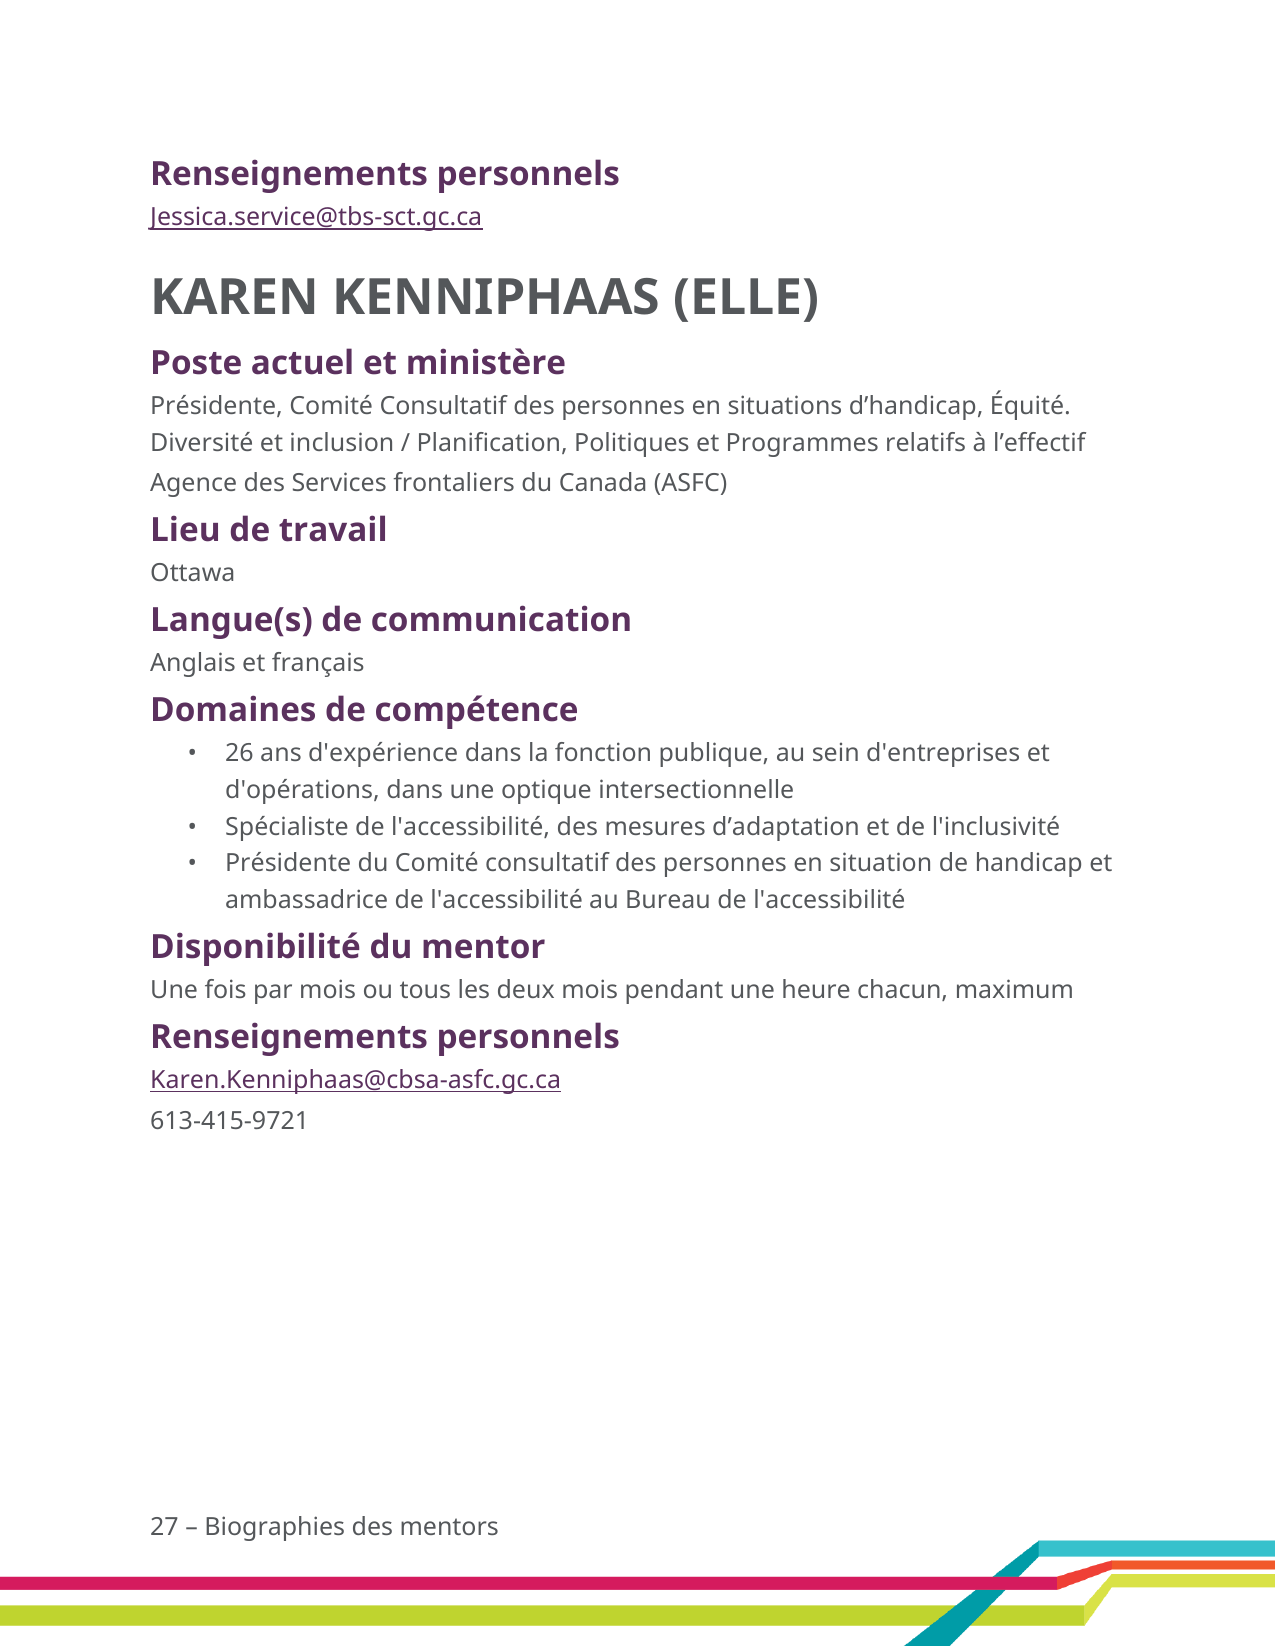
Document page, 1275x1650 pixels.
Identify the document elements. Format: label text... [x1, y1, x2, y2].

text Ottawa [150, 555, 1125, 589]
text Anglais et français [150, 645, 1125, 679]
list Présidente du Comité consultatif des personnes en situation de handicap et ambassadrice de l'accessibilité au Bureau de l'accessibilité [187, 845, 1125, 916]
text Présidente, Comité Consultatif des personnes en situations d’handicap, Équité. Diversité et inclusion / Planification, Politiques et Programmes relatifs à l’effectif [150, 387, 1125, 458]
subtitle Langue(s) de communication [150, 596, 1125, 641]
text Karen.Kenniphaas@cbsa-asfc.gc.ca [150, 1062, 1125, 1096]
text Agence des Services frontaliers du Canada (ASFC) [150, 465, 1125, 499]
picture [0, 1540, 1275, 1646]
text Jessica.service@tbs-sct.gc.ca [150, 199, 1125, 233]
text 613-415-9721 [150, 1103, 1125, 1137]
subtitle Lieu de travail [150, 506, 1125, 551]
subtitle Renseignements personnels [150, 150, 1125, 195]
subtitle Renseignements personnels [150, 1013, 1125, 1058]
subtitle KAREN KENNIPHAAS (ELLE) [150, 261, 1125, 329]
text Une fois par mois ou tous les deux mois pendant une heure chacun, maximum [150, 972, 1125, 1006]
list 26 ans d'expérience dans la fonction publique, au sein d'entreprises et d'opérations, dans une optique intersectionnelle [187, 735, 1125, 806]
subtitle Domaines de compétence [150, 686, 1125, 731]
list Spécialiste de l'accessibilité, des mesures d’adaptation et de l'inclusivité [187, 808, 1125, 842]
subtitle Poste actuel et ministère [150, 338, 1125, 384]
subtitle Disponibilité du mentor [150, 923, 1125, 968]
